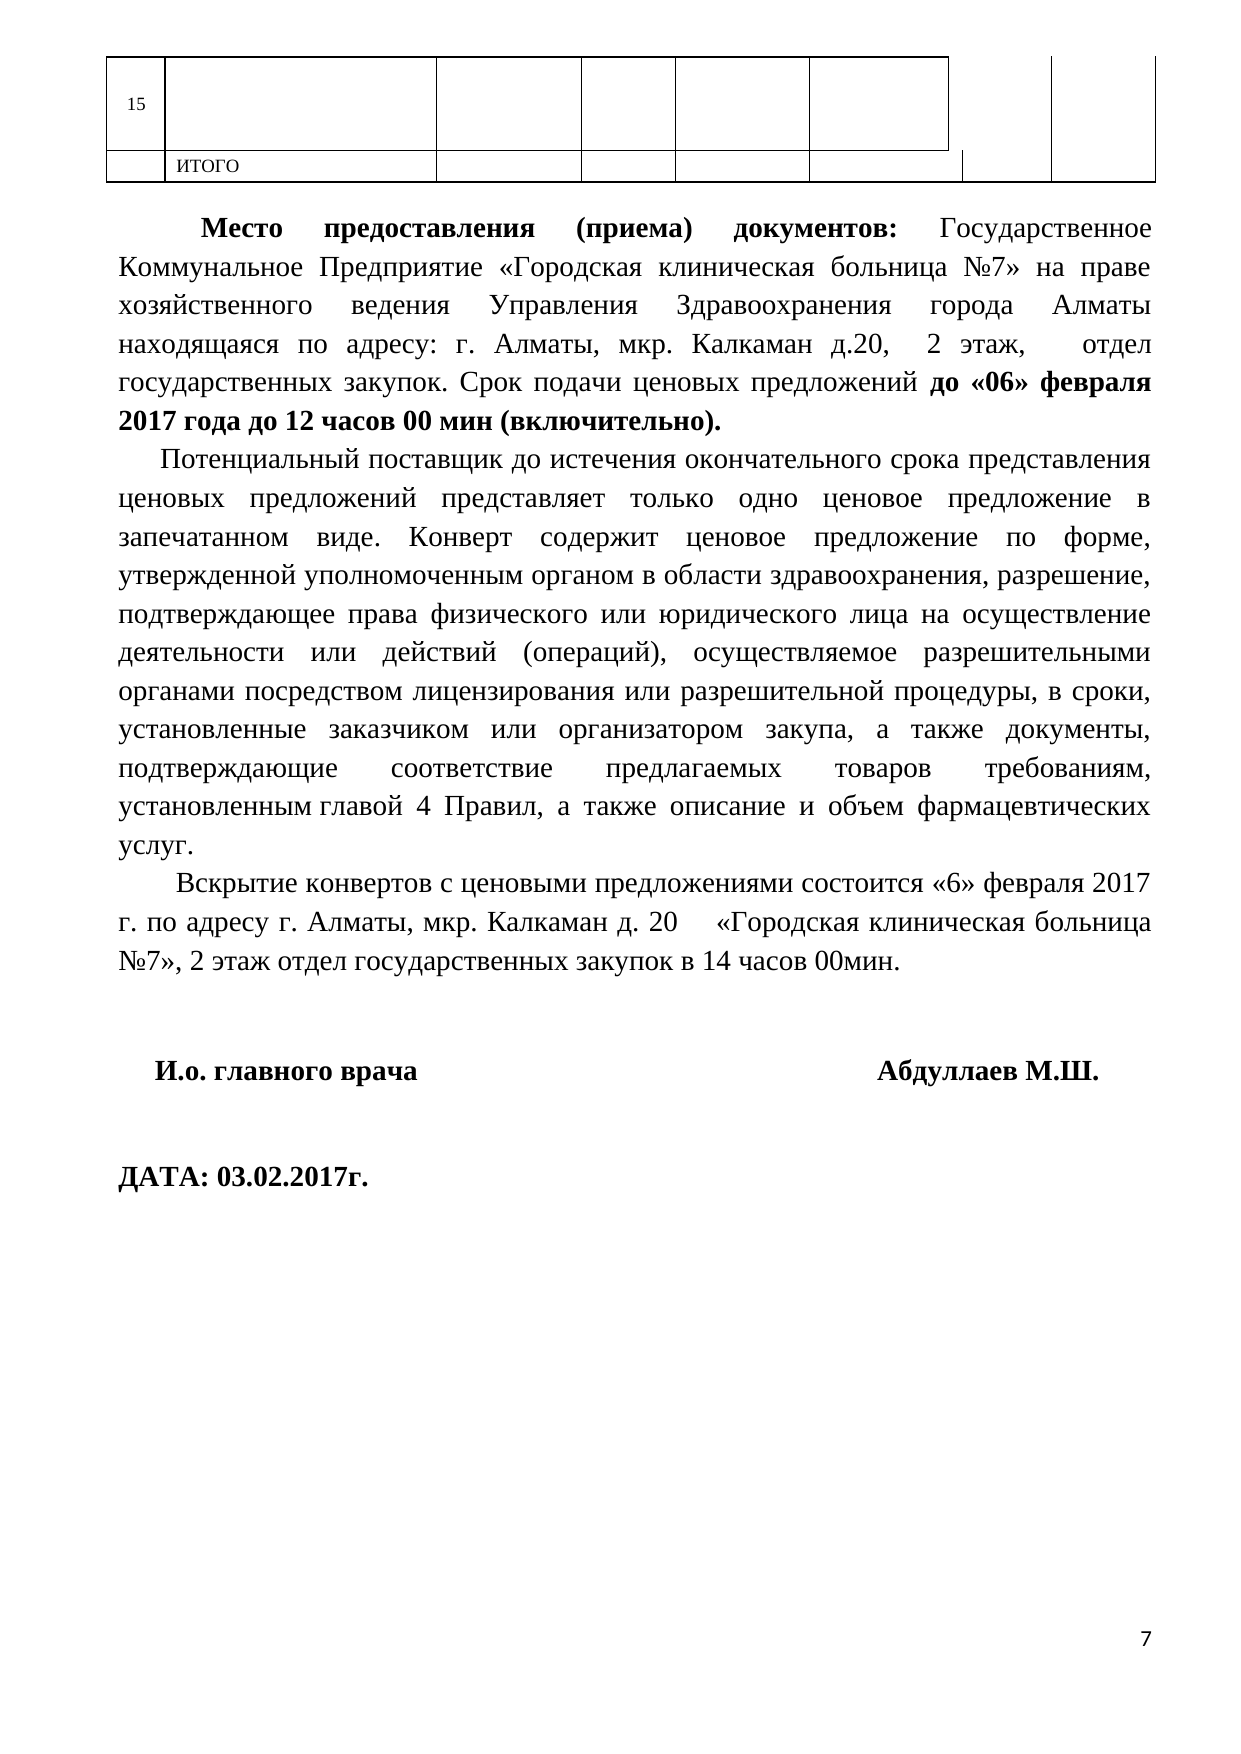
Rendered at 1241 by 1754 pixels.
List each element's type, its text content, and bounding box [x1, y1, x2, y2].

table_cell [810, 58, 948, 150]
text ДАТА: 03.02.2017г. [118, 1159, 1152, 1192]
table_cell [582, 151, 675, 181]
table_cell [676, 58, 809, 150]
text И.о. главного врача Абдуллаев М.Ш. [118, 1053, 1152, 1087]
table_cell [582, 58, 675, 150]
table_cell [107, 151, 164, 181]
table_cell [963, 150, 1051, 181]
table_cell [166, 58, 436, 150]
text Вскрытие конвертов с ценовыми предложениями состоится «6» февраля 2017 г. по адресу г. Алматы, мкр. Калкаман д. 20 «Городская клиническая больница №7», 2 этаж отдел государственных закупок в 14 часов 00мин. [118, 866, 1152, 976]
text Место предоставления (приема) документов: Государственное Коммунальное Предприятие «Городская клиническая больница №7» на праве хозяйственного ведения Управления Здравоохранения города Алматы находящаяся по адресу: г. Алматы, мкр. Калкаман д.20, 2 этаж, отдел государственных закупок. Срок подачи ценовых предложений до «06» февраля 2017 года до 12 часов 00 мин (включительно). [118, 210, 1152, 437]
table_cell [437, 58, 581, 150]
table_cell [1052, 150, 1155, 181]
table_cell [810, 150, 962, 181]
table_cell ИТОГО [166, 151, 436, 181]
table_cell [437, 151, 581, 181]
text Потенциальный поставщик до истечения окончательного срока представления ценовых предложений представляет только одно ценовое предложение в запечатанном виде. Конверт содержит ценовое предложение по форме, утвержденной уполномоченным органом в области здравоохранения, разрешение, подтверждающее права физического или юридического лица на осуществление деятельности или действий (операций), осуществляемое разрешительными органами посредством лицензирования или разрешительной процедуры, в сроки, установленные заказчиком или организатором закупа, а также документы, подтверждающие соответствие предлагаемых товаров требованиям, установленным главой 4 Правил, а также описание и объем фармацевтических услуг. [118, 442, 1152, 861]
table_cell 15 [107, 58, 164, 150]
table_cell [676, 151, 809, 181]
